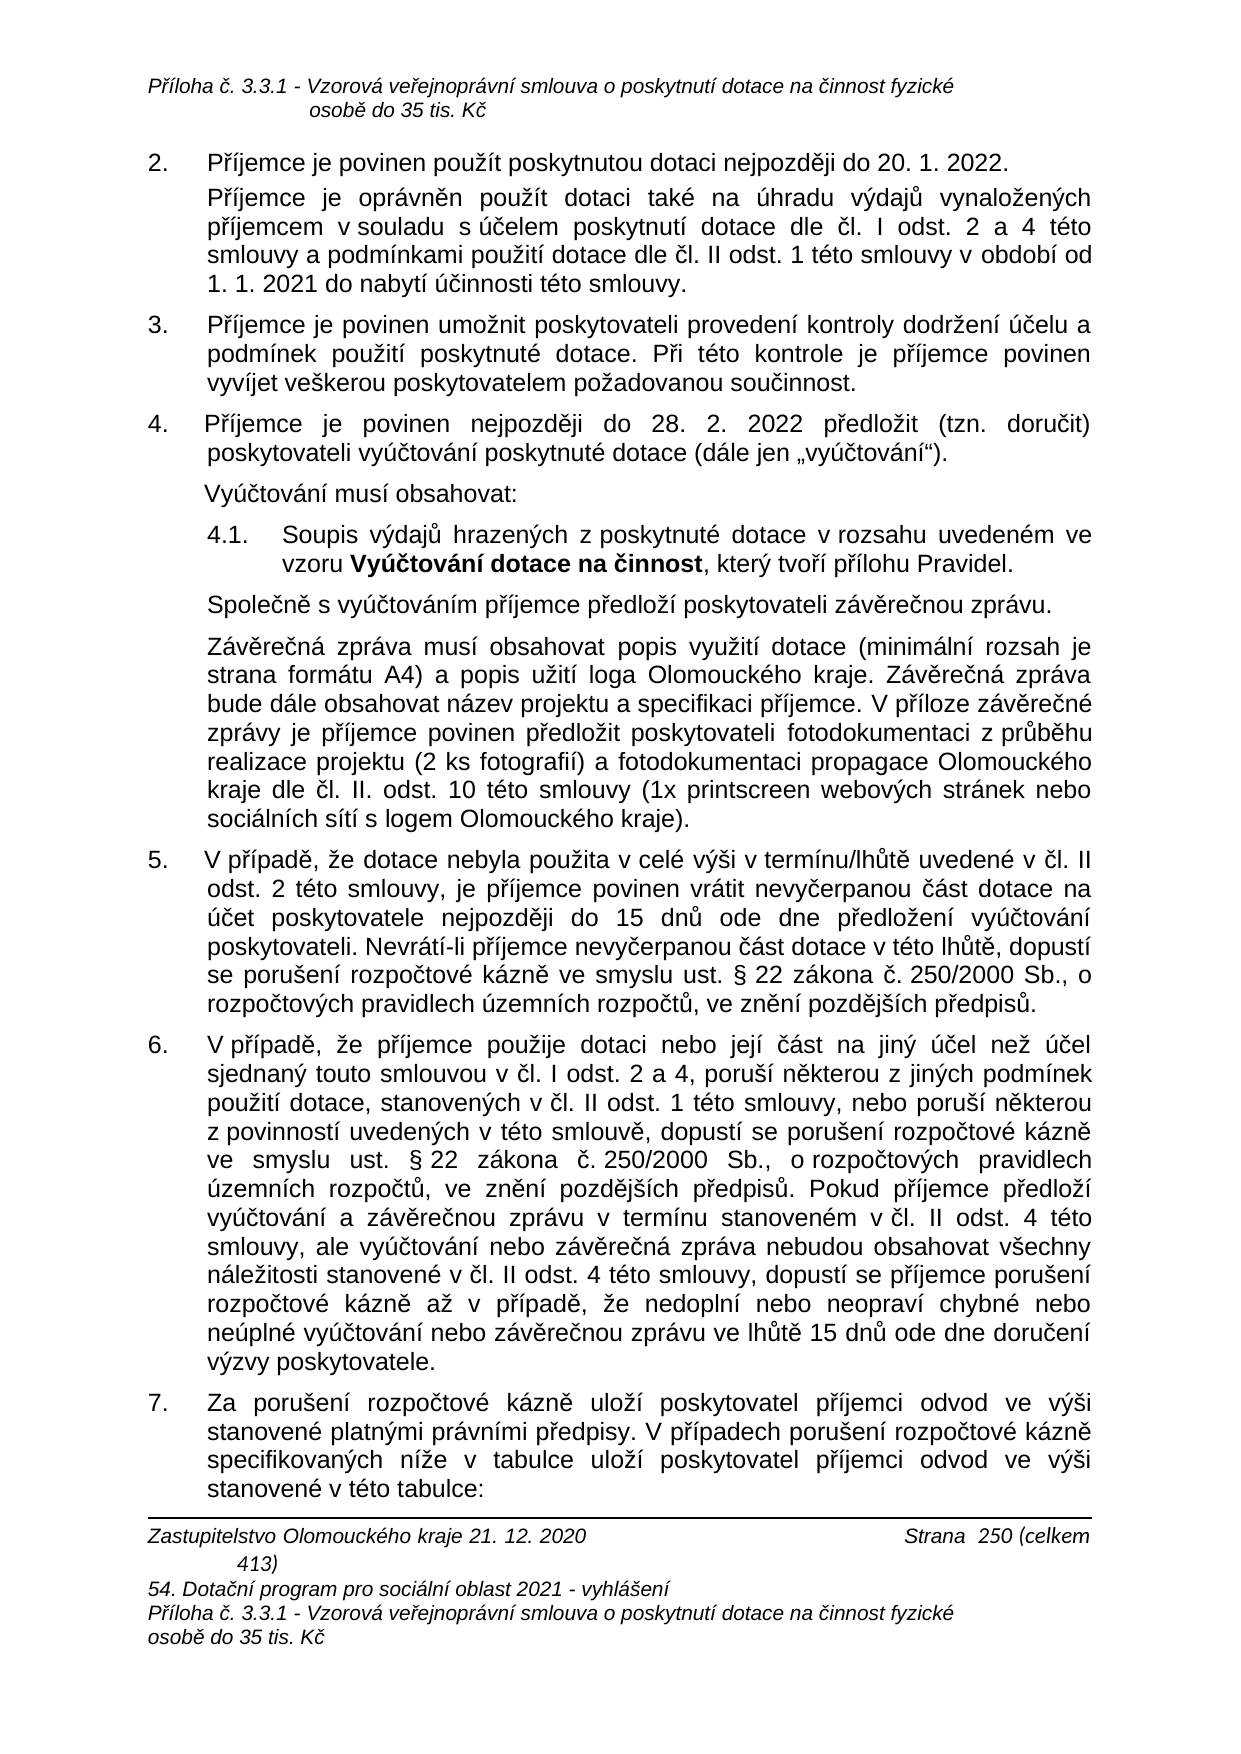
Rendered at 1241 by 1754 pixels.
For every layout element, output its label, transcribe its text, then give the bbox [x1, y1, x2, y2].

list V případě, že příjemce použije dotaci nebo její část na jiný účel než účel sjednaný touto smlouvou v čl. I odst. 2 a 4, poruší některou z jiných podmínek použití dotace, stanovených v čl. II odst. 1 této smlouvy, nebo poruší některou z povinností uvedených v této smlouvě, dopustí se porušení rozpočtové kázně ve smyslu ust. § 22 zákona č. 250/2000 Sb., o rozpočtových pravidlech územních rozpočtů, ve znění pozdějších předpisů. Pokud příjemce předloží vyúčtování a závěrečnou zprávu v termínu stanoveném v čl. II odst. 4 této smlouvy, ale vyúčtování nebo závěrečná zpráva nebudou obsahovat všechny náležitosti stanovené v čl. II odst. 4 této smlouvy, dopustí se příjemce porušení rozpočtové kázně až v případě, že nedoplní nebo neopraví chybné nebo neúplné vyúčtování nebo závěrečnou zprávu ve lhůtě 15 dnů ode dne doručení výzvy poskytovatele. [148, 1030, 1092, 1375]
list V případě, že dotace nebyla použita v celé výši v termínu/lhůtě uvedené v čl. II odst. 2 této smlouvy, je příjemce povinen vrátit nevyčerpanou část dotace na účet poskytovatele nejpozději do 15 dnů ode dne předložení vyúčtování poskytovateli. Nevrátí-li příjemce nevyčerpanou část dotace v této lhůtě, dopustí se porušení rozpočtové kázně ve smyslu ust. § 22 zákona č. 250/2000 Sb., o rozpočtových pravidlech územních rozpočtů, ve znění pozdějších předpisů. [148, 845, 1092, 1018]
list Příjemce je povinen umožnit poskytovateli provedení kontroly dodržení účelu a podmínek použití poskytnuté dotace. Při této kontrole je příjemce povinen vyvíjet veškerou poskytovatelem požadovanou součinnost. [148, 310, 1092, 396]
text 4.1. Soupis výdajů hrazených z poskytnuté dotace v rozsahu uvedeném ve vzoru Vyúčtování dotace na činnost, který tvoří přílohu Pravidel. [207, 520, 1092, 578]
text Vyúčtování musí obsahovat: [204, 479, 1092, 508]
list Za porušení rozpočtové kázně uloží poskytovatel příjemci odvod ve výši stanovené platnými právními předpisy. V případech porušení rozpočtové kázně specifikovaných níže v tabulce uloží poskytovatel příjemci odvod ve výši stanovené v této tabulce: [148, 1388, 1092, 1503]
text Závěrečná zpráva musí obsahovat popis využití dotace (minimální rozsah je strana formátu A4) a popis užití loga Olomouckého kraje. Závěrečná zpráva bude dále obsahovat název projektu a specifikaci příjemce. V příloze závěrečné zprávy je příjemce povinen předložit poskytovateli fotodokumentaci z průběhu realizace projektu (2 ks fotografií) a fotodokumentaci propagace Olomouckého kraje dle čl. II. odst. 10 této smlouvy (1x printscreen webových stránek nebo sociálních sítí s logem Olomouckého kraje). [207, 631, 1092, 833]
text Společně s vyúčtováním příjemce předloží poskytovateli závěrečnou zprávu. [207, 590, 1092, 619]
list Příjemce je povinen nejpozději do 28. 2. 2022 předložit (tzn. doručit) poskytovateli vyúčtování poskytnuté dotace (dále jen „vyúčtování“). [148, 409, 1092, 466]
text Příjemce je oprávněn použít dotaci také na úhradu výdajů vynaložených příjemcem v souladu s účelem poskytnutí dotace dle čl. I odst. 2 a 4 této smlouvy a podmínkami použití dotace dle čl. II odst. 1 této smlouvy v období od 1. 1. 2021 do nabytí účinnosti této smlouvy. [207, 183, 1092, 298]
list Příjemce je povinen použít poskytnutou dotaci nejpozději do 20. 1. 2022. [148, 148, 1092, 176]
